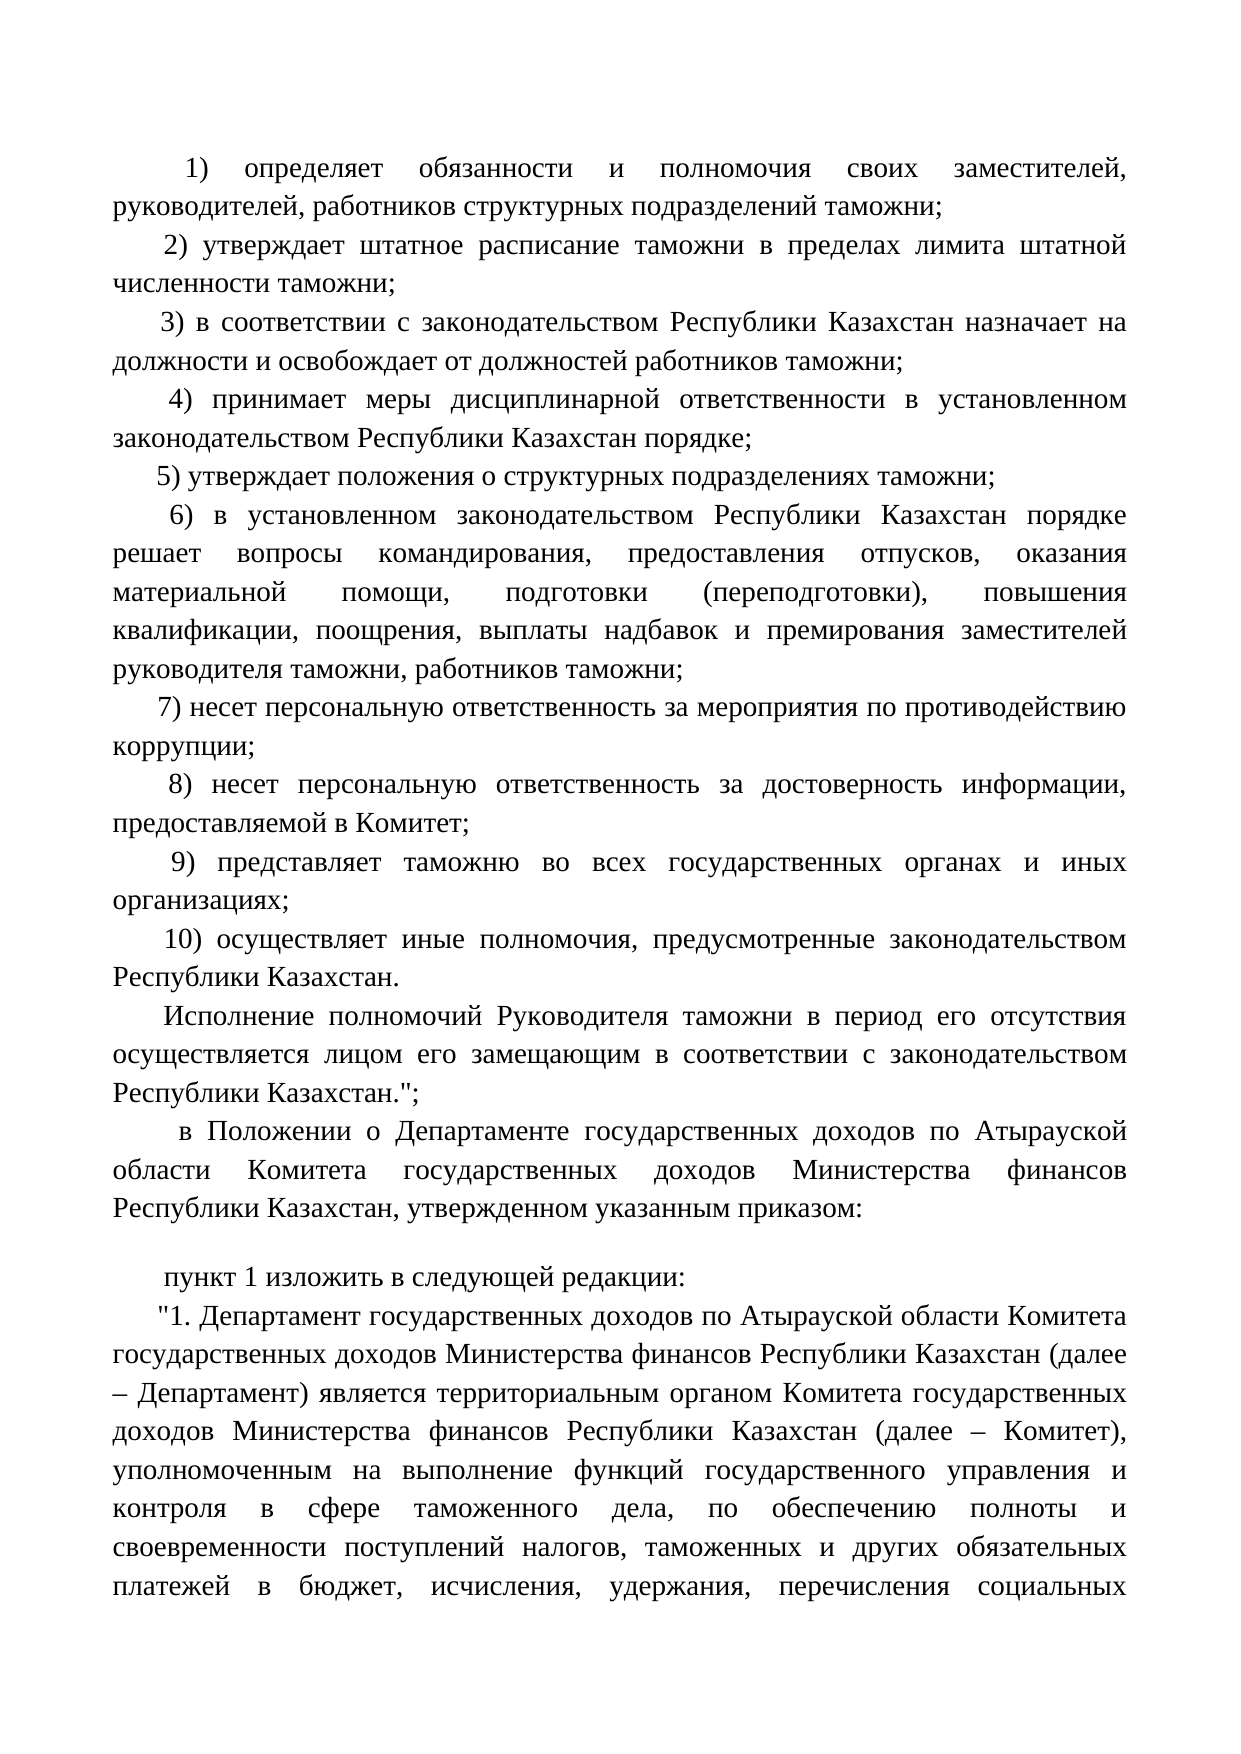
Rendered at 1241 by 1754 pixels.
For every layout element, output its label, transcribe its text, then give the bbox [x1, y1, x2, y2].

text 2) утверждает штатное расписание таможни в пределах лимита штатной численности таможни; [112, 227, 1128, 299]
text Исполнение полномочий Руководителя таможни в период его отсутствия осуществляется лицом его замещающим в соответствии с законодательством Республики Казахстан."; [112, 998, 1128, 1108]
text 9) представляет таможню во всех государственных органах и иных организациях; [112, 844, 1128, 916]
text 4) принимает меры дисциплинарной ответственности в установленном законодательством Республики Казахстан порядке; [112, 381, 1128, 453]
text 8) несет персональную ответственность за достоверность информации, предоставляемой в Комитет; [112, 767, 1128, 839]
text 1) определяет обязанности и полномочия своих заместителей, руководителей, работников структурных подразделений таможни; [112, 150, 1128, 222]
text 3) в соответствии с законодательством Республики Казахстан назначает на должности и освобождает от должностей работников таможни; [112, 304, 1128, 376]
text пункт 1 изложить в следующей редакции: [112, 1259, 1128, 1293]
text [112, 1298, 1128, 1601]
text в Положении о Департаменте государственных доходов по Атырауской области Комитета государственных доходов Министерства финансов Республики Казахстан, утвержденном указанным приказом: [112, 1113, 1128, 1224]
text 5) утверждает положения о структурных подразделениях таможни; [112, 458, 1128, 492]
text 10) осуществляет иные полномочия, предусмотренные законодательством Республики Казахстан. [112, 921, 1128, 993]
text 7) несет персональную ответственность за мероприятия по противодействию коррупции; [112, 689, 1128, 762]
text 6) в установленном законодательством Республики Казахстан порядке решает вопросы командирования, предоставления отпусков, оказания материальной помощи, подготовки (переподготовки), повышения квалификации, поощрения, выплаты надбавок и премирования заместителей руководителя таможни, работников таможни; [112, 497, 1128, 684]
